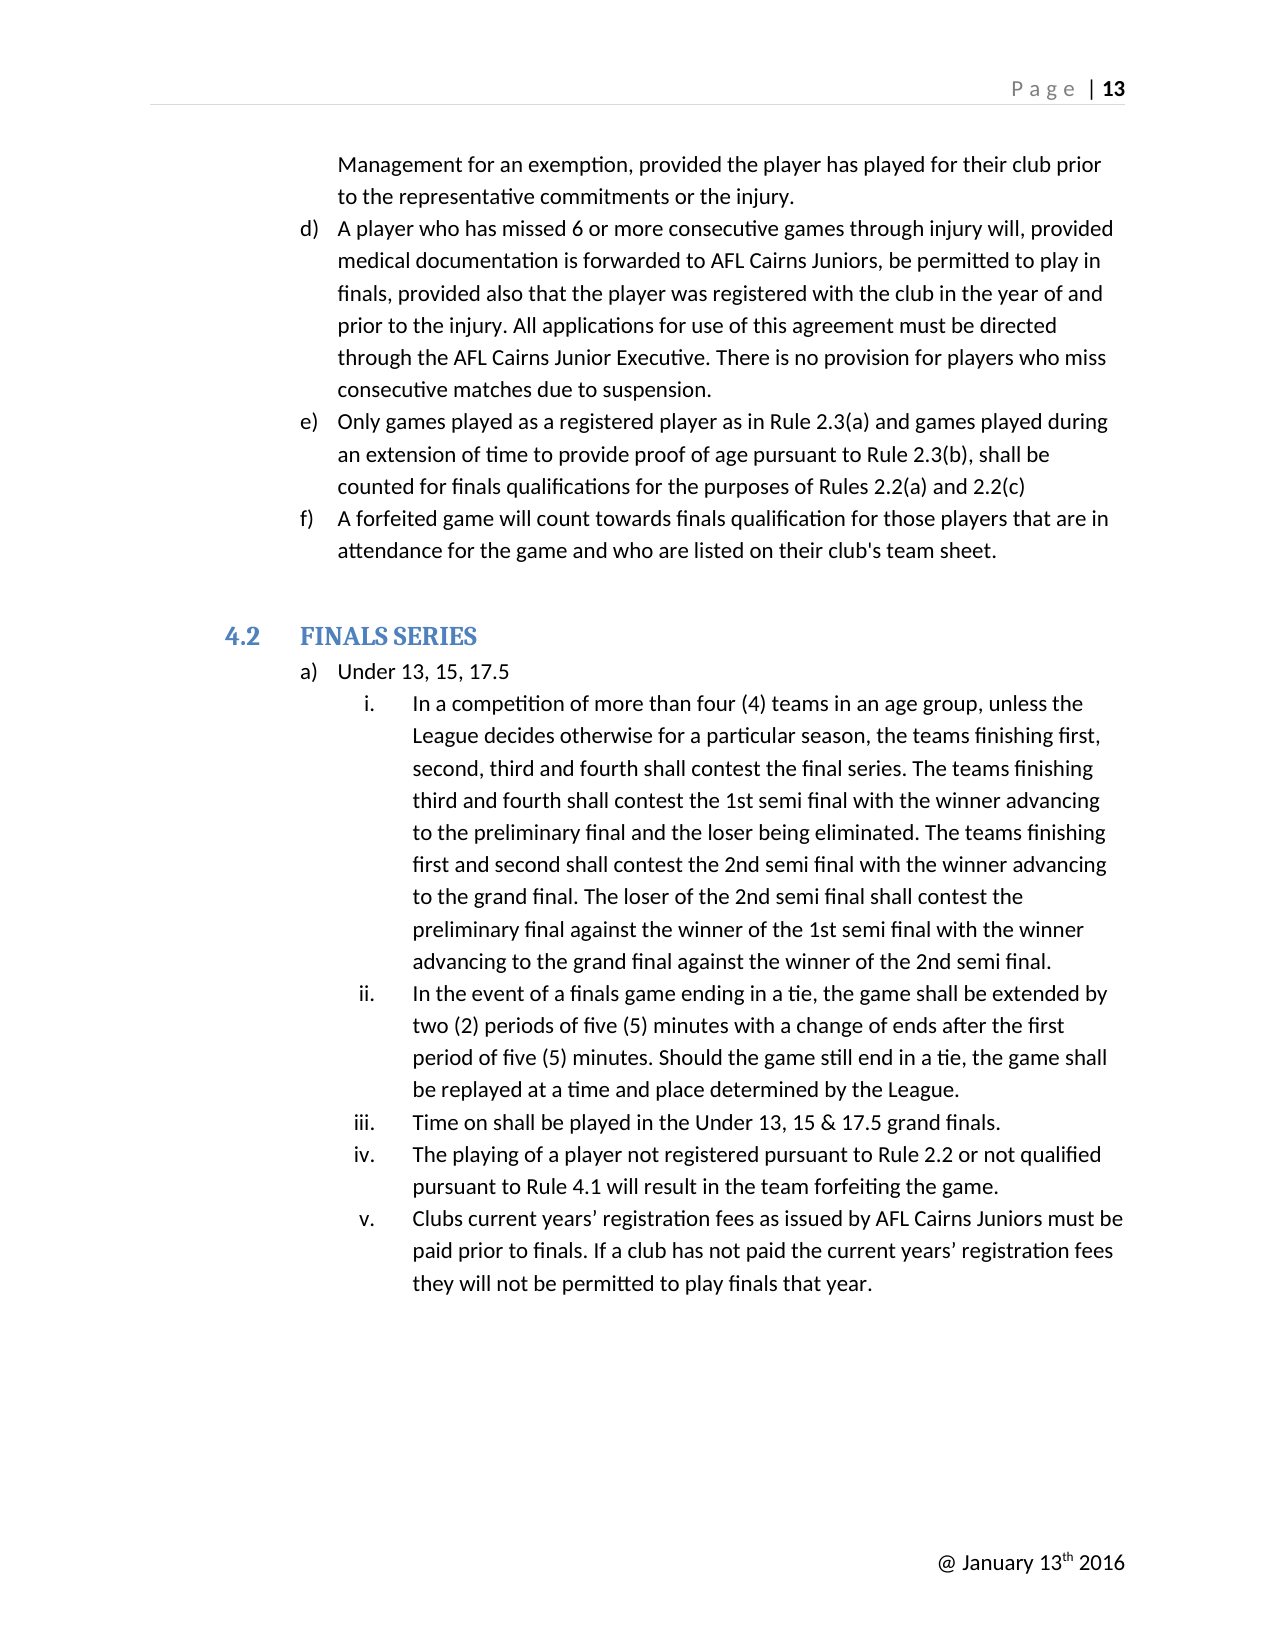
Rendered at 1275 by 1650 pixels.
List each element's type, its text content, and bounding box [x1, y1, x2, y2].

subtitle FINALS SERIES [225, 621, 1125, 653]
list A player who has missed 6 or more consecutive games through injury will, provided medical documentation is forwarded to AFL Cairns Juniors, be permitted to play in finals, provided also that the player was registered with the club in the year of and prior to the injury. All applications for use of this agreement must be directed through the AFL Cairns Junior Executive. There is no provision for players who miss consecutive matches due to suspension. [300, 214, 1125, 403]
list In a competition of more than four (4) teams in an age group, unless the League decides otherwise for a particular season, the teams finishing first, second, third and fourth shall contest the final series. The teams finishing third and fourth shall contest the 1st semi final with the winner advancing to the preliminary final and the loser being eliminated. The teams finishing first and second shall contest the 2nd semi final with the winner advancing to the grand final. The loser of the 2nd semi final shall contest the preliminary final against the winner of the 1st semi final with the winner advancing to the grand final against the winner of the 2nd semi final. [375, 689, 1125, 975]
list Clubs current years’ registration fees as issued by AFL Cairns Juniors must be paid prior to finals. If a club has not paid the current years’ registration fees they will not be permitted to play finals that year. [375, 1204, 1125, 1297]
list Only games played as a registered player as in Rule 2.3(a) and games played during an extension of time to provide proof of age pursuant to Rule 2.3(b), shall be counted for finals qualifications for the purposes of Rules 2.2(a) and 2.2(c) [300, 407, 1125, 500]
list A forfeited game will count towards finals qualification for those players that are in attendance for the game and who are listed on their club's team sheet. [300, 504, 1125, 564]
list The playing of a player not registered pursuant to Rule 2.2 or not qualified pursuant to Rule 4.1 will result in the team forfeiting the game. [375, 1140, 1125, 1200]
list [300, 150, 1125, 210]
list In the event of a finals game ending in a tie, the game shall be extended by two (2) periods of five (5) minutes with a change of ends after the first period of five (5) minutes. Should the game still end in a tie, the game shall be replayed at a time and place determined by the League. [375, 979, 1125, 1104]
list Time on shall be played in the Under 13, 15 & 17.5 grand finals. [375, 1108, 1125, 1136]
list Under 13, 15, 17.5 [300, 657, 1125, 685]
